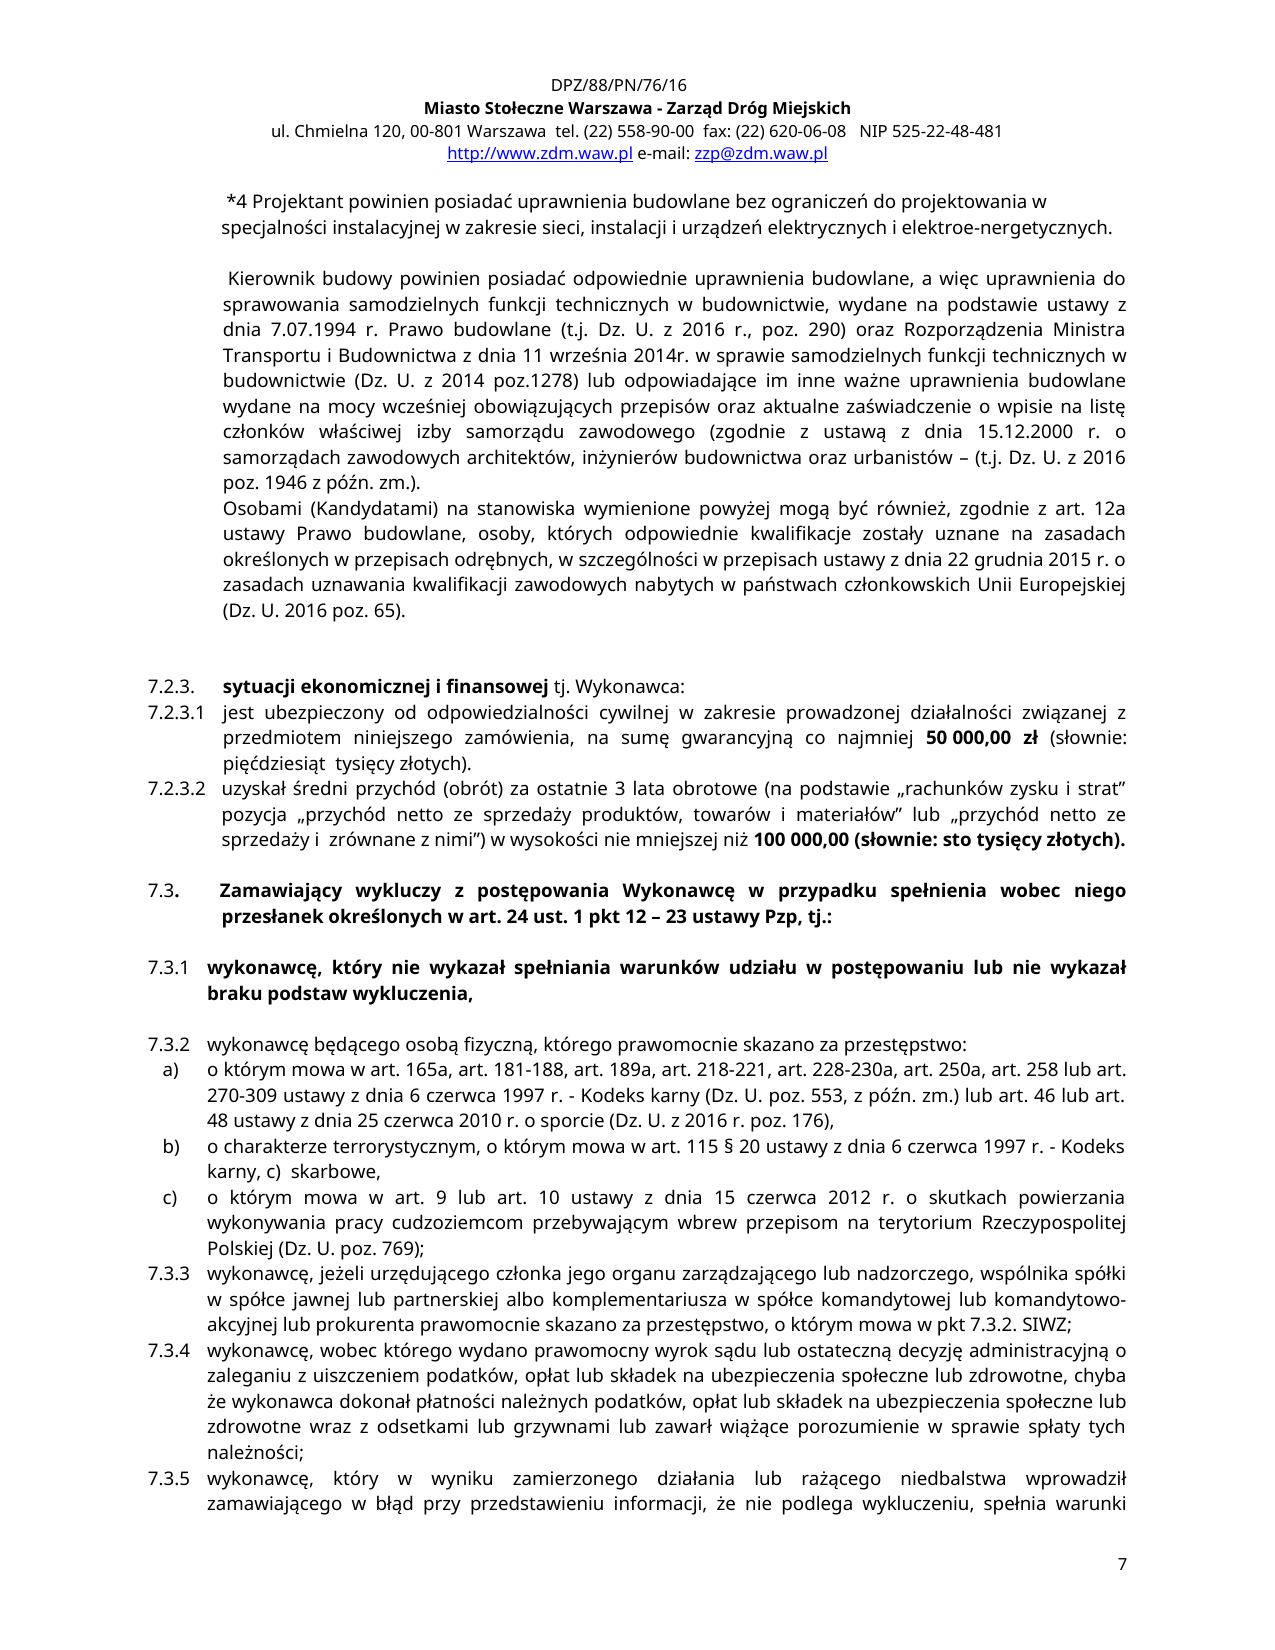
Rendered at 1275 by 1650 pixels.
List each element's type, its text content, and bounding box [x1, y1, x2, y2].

list o którym mowa w art. 9 lub art. 10 ustawy z dnia 15 czerwca 2012 r. o skutkach powierzania wykonywania pracy cudzoziemcom przebywającym wbrew przepisom na terytorium Rzeczypospolitej Polskiej (Dz. U. poz. 769); [162, 1184, 1127, 1261]
text 7.2.3.1 jest ubezpieczony od odpowiedzialności cywilnej w zakresie prowadzonej działalności związanej z przedmiotem niniejszego zamówienia, na sumę gwarancyjną co najmniej 50 000,00 zł (słownie: pięćdziesiąt tysięcy złotych). [148, 699, 1127, 776]
text Kierownik budowy powinien posiadać odpowiednie uprawnienia budowlane, a więc uprawnienia do sprawowania samodzielnych funkcji technicznych w budownictwie, wydane na podstawie ustawy z dnia 7.07.1994 r. Prawo budowlane (t.j. Dz. U. z 2016 r., poz. 290) oraz Rozporządzenia Ministra Transportu i Budownictwa z dnia 11 września 2014r. w sprawie samodzielnych funkcji technicznych w budownictwie (Dz. U. z 2014 poz.1278) lub odpowiadające im inne ważne uprawnienia budowlane wydane na mocy wcześniej obowiązujących przepisów oraz aktualne zaświadczenie o wpisie na listę członków właściwej izby samorządu zawodowego (zgodnie z ustawą z dnia 15.12.2000 r. o samorządach zawodowych architektów, inżynierów budownictwa oraz urbanistów – (t.j. Dz. U. z 2016 poz. 1946 z późn. zm.). [223, 265, 1127, 495]
text *4 Projektant powinien posiadać uprawnienia budowlane bez ograniczeń do projektowania w specjalności instalacyjnej w zakresie sieci, instalacji i urządzeń elektrycznych i elektroe-nergetycznych. [221, 189, 1127, 240]
list wykonawcę będącego osobą fizyczną, którego prawomocnie skazano za przestępstwo: [148, 1031, 1127, 1056]
list o którym mowa w art. 165a, art. 181-188, art. 189a, art. 218-221, art. 228-230a, art. 250a, art. 258 lub art. 270-309 ustawy z dnia 6 czerwca 1997 r. - Kodeks karny (Dz. U. poz. 553, z późn. zm.) lub art. 46 lub art. 48 ustawy z dnia 25 czerwca 2010 r. o sporcie (Dz. U. z 2016 r. poz. 176), [162, 1056, 1127, 1133]
text 7.3. Zamawiający wykluczy z postępowania Wykonawcę w przypadku spełnienia wobec niego przesłanek określonych w art. 24 ust. 1 pkt 12 – 23 ustawy Pzp, tj.: [148, 878, 1127, 929]
text 7.2.3. sytuacji ekonomicznej i finansowej tj. Wykonawca: [148, 674, 1127, 699]
list wykonawcę, który nie wykazał spełniania warunków udziału w postępowaniu lub nie wykazał braku podstaw wykluczenia, [148, 954, 1127, 1005]
list o charakterze terrorystycznym, o którym mowa w art. 115 § 20 ustawy z dnia 6 czerwca 1997 r. - Kodeks karny, c) skarbowe, [162, 1133, 1127, 1184]
text 7.2.3.2 uzyskał średni przychód (obrót) za ostatnie 3 lata obrotowe (na podstawie „rachunków zysku i strat” pozycja „przychód netto ze sprzedaży produktów, towarów i materiałów” lub „przychód netto ze sprzedaży i zrównane z nimi”) w wysokości nie mniejszej niż 100 000,00 (słownie: sto tysięcy złotych). [148, 776, 1127, 852]
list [148, 1465, 1127, 1516]
list wykonawcę, wobec którego wydano prawomocny wyrok sądu lub ostateczną decyzję administracyjną o zaleganiu z uiszczeniem podatków, opłat lub składek na ubezpieczenia społeczne lub zdrowotne, chyba że wykonawca dokonał płatności należnych podatków, opłat lub składek na ubezpieczenia społeczne lub zdrowotne wraz z odsetkami lub grzywnami lub zawarł wiążące porozumienie w sprawie spłaty tych należności; [148, 1337, 1127, 1465]
list wykonawcę, jeżeli urzędującego członka jego organu zarządzającego lub nadzorczego, wspólnika spółki w spółce jawnej lub partnerskiej albo komplementariusza w spółce komandytowej lub komandytowo-akcyjnej lub prokurenta prawomocnie skazano za przestępstwo, o którym mowa w pkt 7.3.2. SIWZ; [148, 1261, 1127, 1337]
text Osobami (Kandydatami) na stanowiska wymienione powyżej mogą być również, zgodnie z art. 12a ustawy Prawo budowlane, osoby, których odpowiednie kwalifikacje zostały uznane na zasadach określonych w przepisach odrębnych, w szczególności w przepisach ustawy z dnia 22 grudnia 2015 r. o zasadach uznawania kwalifikacji zawodowych nabytych w państwach członkowskich Unii Europejskiej (Dz. U. 2016 poz. 65). [223, 495, 1127, 623]
